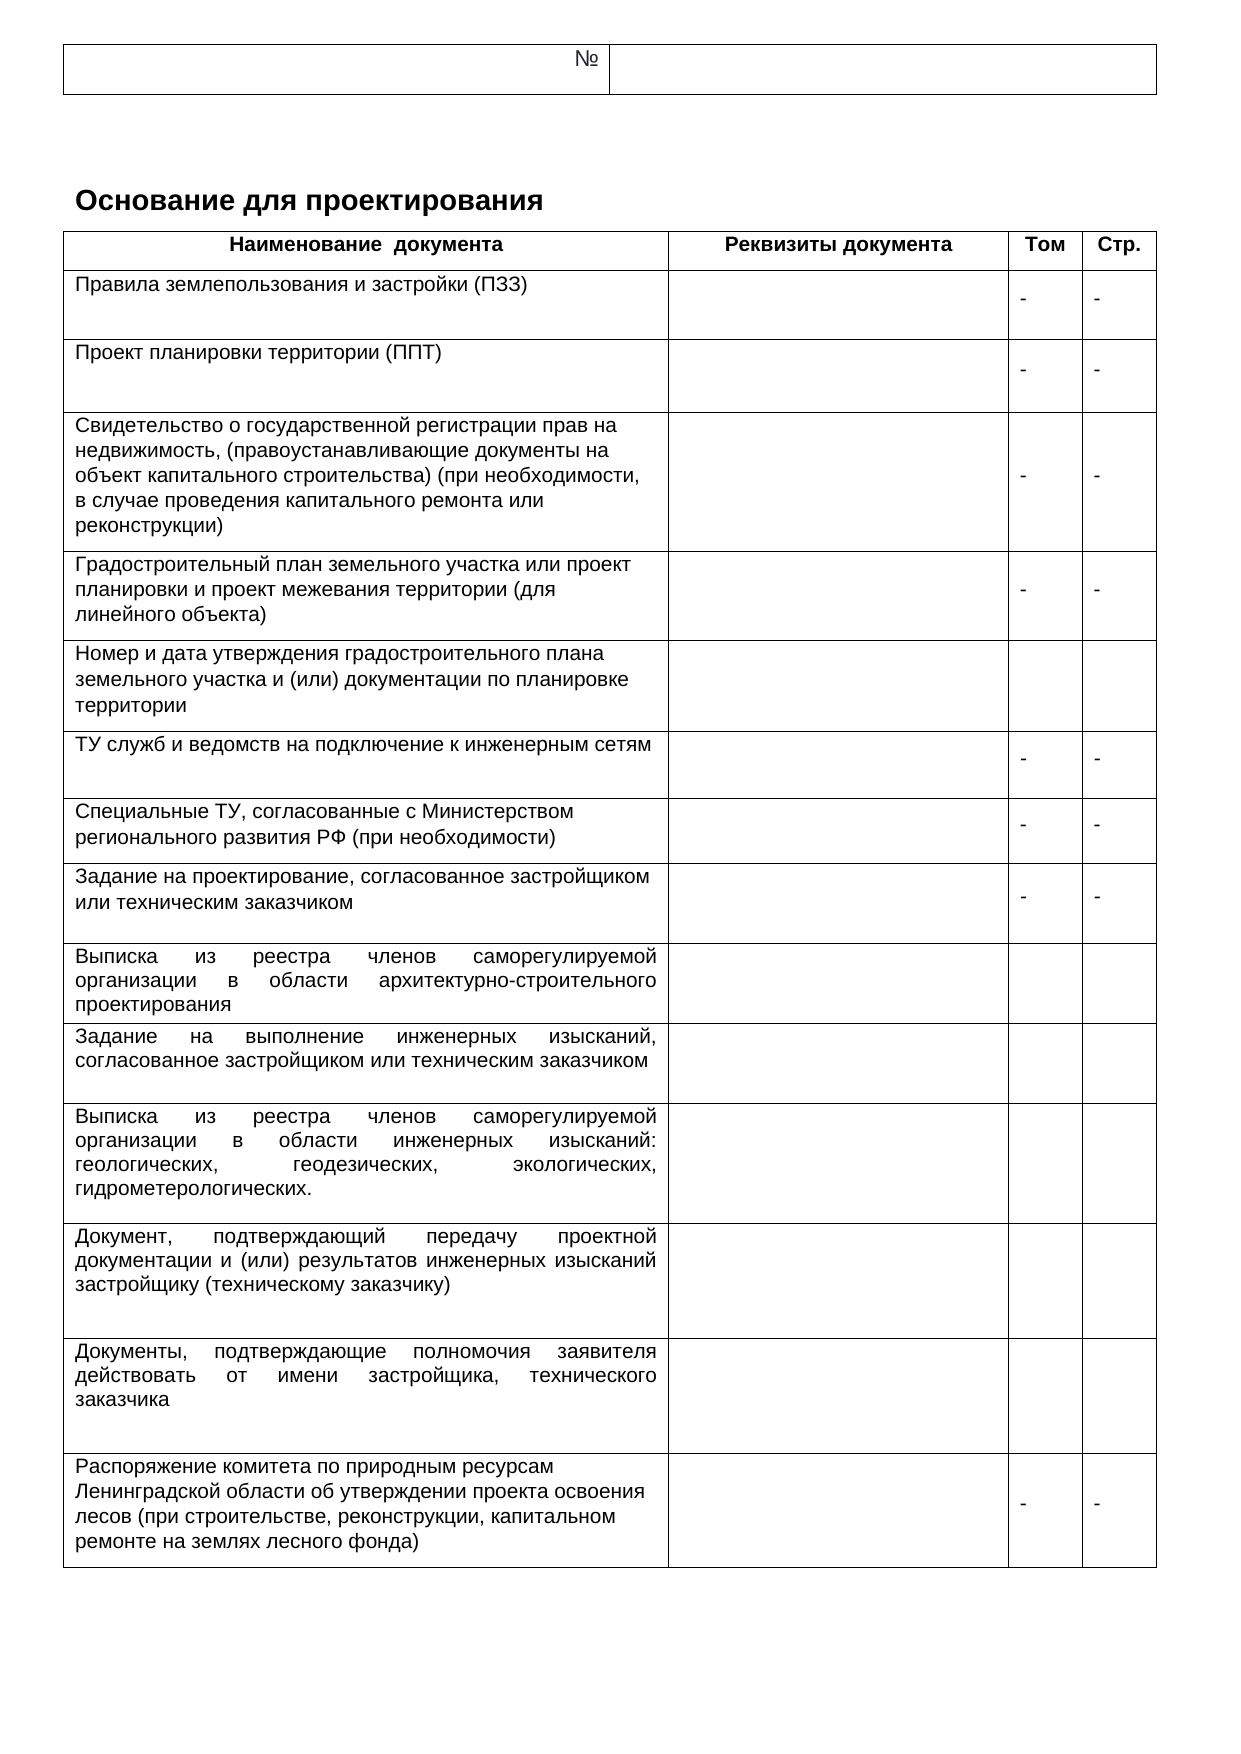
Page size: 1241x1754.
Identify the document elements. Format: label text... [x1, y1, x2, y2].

table_cell [1009, 641, 1082, 731]
table_cell [1009, 1339, 1082, 1452]
subtitle Основание для проектирования [75, 183, 1165, 217]
table_cell Правила землепользования и застройки (ПЗЗ) [64, 271, 668, 339]
table_cell [1083, 1104, 1156, 1223]
table_cell - [1009, 552, 1082, 640]
table_cell [1009, 944, 1082, 1023]
table_cell - [1083, 552, 1156, 640]
table_cell [669, 864, 1008, 943]
table_cell [669, 340, 1008, 412]
table_cell Документ, подтверждающий передачу проектной документации и (или) результатов инженерных изысканий застройщику (техническому заказчику) [64, 1224, 668, 1338]
table_cell Распоряжение комитета по природным ресурсам Ленинградской области об утверждении проекта освоения лесов (при строительстве, реконструкции, капитальном ремонте на землях лесного фонда) [64, 1454, 668, 1567]
table_header Наименование документа [64, 232, 668, 270]
table_cell [669, 799, 1008, 863]
table_cell ТУ служб и ведомств на подключение к инженерным сетям [64, 732, 668, 798]
table_cell - [1083, 1454, 1156, 1567]
table_header Стр. [1083, 232, 1156, 270]
table_cell - [1009, 340, 1082, 412]
table_cell - [1009, 732, 1082, 798]
table_cell № [64, 45, 609, 93]
table_cell [669, 944, 1008, 1023]
table_cell [610, 45, 1156, 93]
table_cell [1009, 1224, 1082, 1338]
table_cell Специальные ТУ, согласованные с Министерством регионального развития РФ (при необходимости) [64, 799, 668, 863]
table_cell Градостроительный план земельного участка или проект планировки и проект межевания территории (для линейного объекта) [64, 552, 668, 640]
table_cell [669, 1104, 1008, 1223]
table_cell - [1083, 864, 1156, 943]
table_header Том [1009, 232, 1082, 270]
table_cell - [1009, 413, 1082, 551]
table_cell - [1083, 271, 1156, 339]
table_cell [1083, 1339, 1156, 1452]
table_cell [1083, 944, 1156, 1023]
table_cell Выписка из реестра членов саморегулируемой организации в области инженерных изысканий: геологических, геодезических, экологических, гидрометерологических. [64, 1104, 668, 1223]
table_cell Свидетельство о государственной регистрации прав на недвижимость, (правоустанавливающие документы на объект капитального строительства) (при необходимости, в случае проведения капитального ремонта или реконструкции) [64, 413, 668, 551]
table_cell Задание на выполнение инженерных изысканий, согласованное застройщиком или техническим заказчиком [64, 1024, 668, 1102]
table_cell [669, 1339, 1008, 1452]
table_cell - [1083, 732, 1156, 798]
table_cell [669, 271, 1008, 339]
table_cell [669, 1454, 1008, 1567]
table_cell [669, 1224, 1008, 1338]
table_cell Выписка из реестра членов саморегулируемой организации в области архитектурно-строительного проектирования [64, 944, 668, 1023]
table_cell [669, 413, 1008, 551]
table_cell [1083, 1024, 1156, 1102]
table_cell [669, 1024, 1008, 1102]
table_header Реквизиты документа [669, 232, 1008, 270]
table_cell Документы, подтверждающие полномочия заявителя действовать от имени застройщика, технического заказчика [64, 1339, 668, 1452]
table_cell [1009, 1024, 1082, 1102]
table_cell [669, 732, 1008, 798]
table_cell - [1009, 799, 1082, 863]
table_cell - [1009, 864, 1082, 943]
table_cell Проект планировки территории (ППТ) [64, 340, 668, 412]
table_cell - [1009, 271, 1082, 339]
table_cell Номер и дата утверждения градостроительного плана земельного участка и (или) документации по планировке территории [64, 641, 668, 731]
table_cell - [1083, 799, 1156, 863]
table_cell [669, 641, 1008, 731]
table_cell [1083, 1224, 1156, 1338]
table_cell [669, 552, 1008, 640]
table_cell - [1009, 1454, 1082, 1567]
table_cell [1009, 1104, 1082, 1223]
table_cell [1083, 641, 1156, 731]
table_cell Задание на проектирование, согласованное застройщиком или техническим заказчиком [64, 864, 668, 943]
table_cell - [1083, 413, 1156, 551]
table_cell - [1083, 340, 1156, 412]
